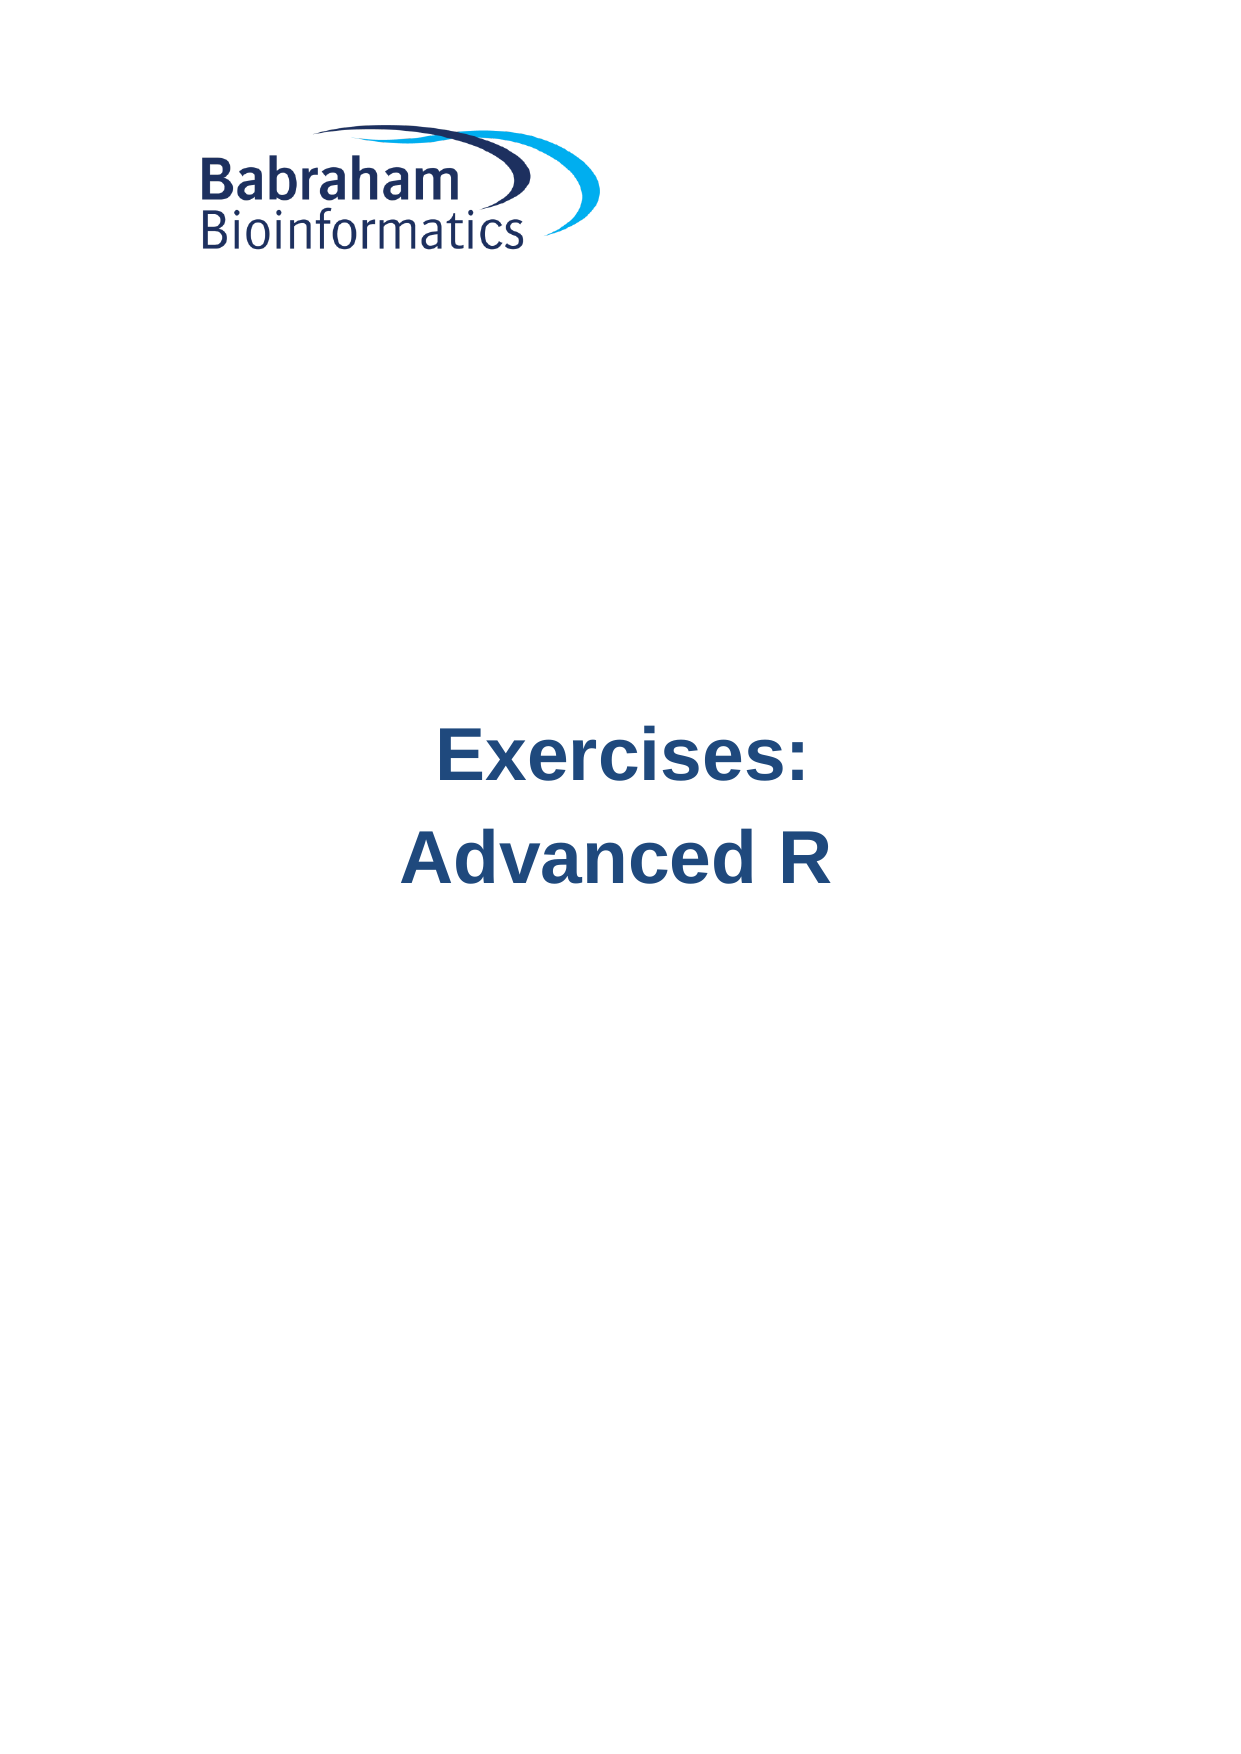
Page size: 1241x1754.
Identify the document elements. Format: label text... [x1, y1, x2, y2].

picture [177, 112, 609, 266]
title Advanced R [103, 813, 1128, 899]
title Exercises: [118, 710, 1128, 796]
